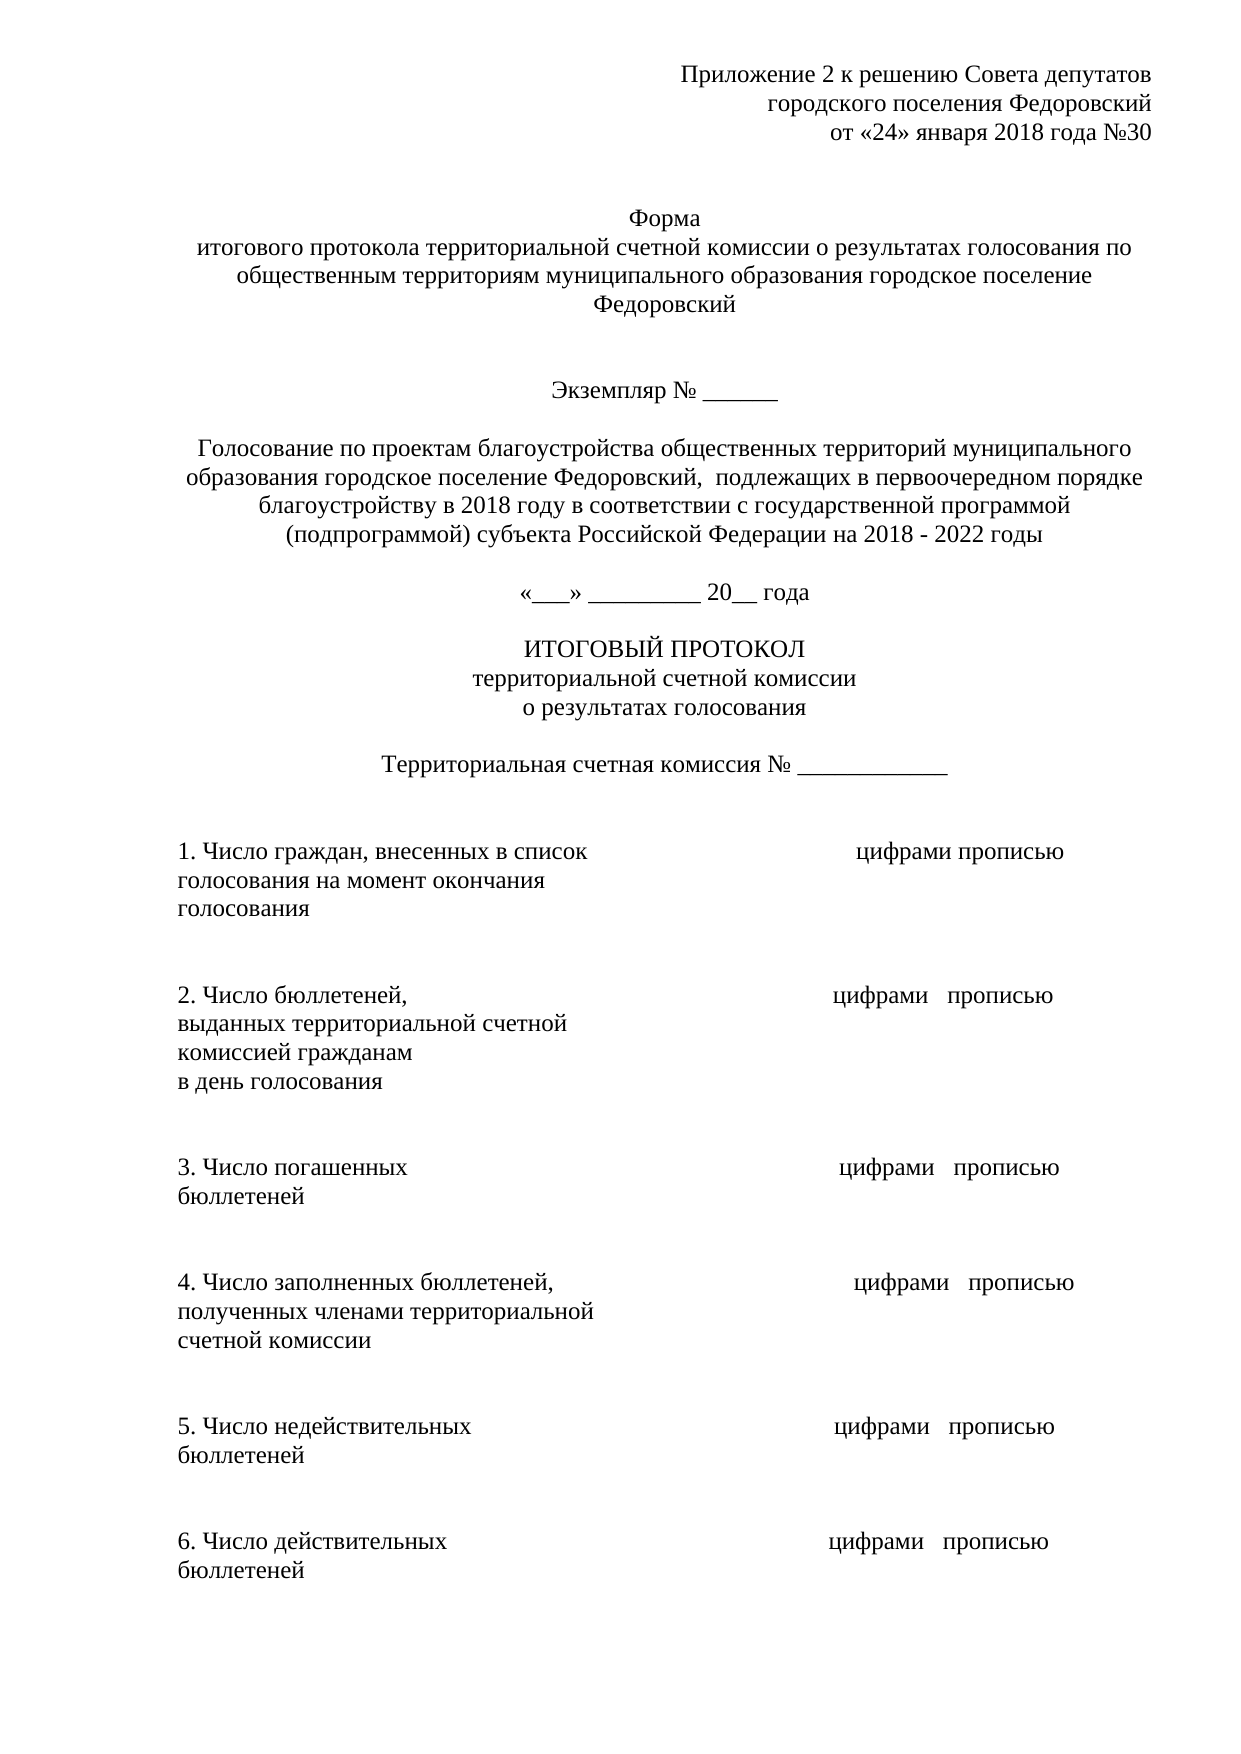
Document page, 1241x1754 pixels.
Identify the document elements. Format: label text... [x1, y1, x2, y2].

text комиссией гражданам [177, 1037, 1152, 1066]
text «___» _________ 20__ года [177, 577, 1152, 605]
text территориальной счетной комиссии [177, 663, 1152, 692]
text от «24» января 2018 года №30 [177, 117, 1152, 145]
text 1. Число граждан, внесенных в список цифрами прописью [177, 836, 1152, 865]
text бюллетеней [177, 1440, 1152, 1468]
text 3. Число погашенных цифрами прописью [177, 1152, 1152, 1181]
text ИТОГОВЫЙ ПРОТОКОЛ [177, 634, 1152, 663]
text бюллетеней [177, 1555, 1152, 1583]
text городского поселения Федоровский [177, 88, 1152, 117]
text выданных территориальной счетной [177, 1008, 1152, 1037]
text о результатах голосования [177, 692, 1152, 720]
text голосования [177, 893, 1152, 922]
text полученных членами территориальной [177, 1296, 1152, 1325]
text Приложение 2 к решению Совета депутатов [177, 59, 1152, 88]
text 2. Число бюллетеней, цифрами прописью [177, 980, 1152, 1008]
text голосования на момент окончания [177, 865, 1152, 893]
text итогового протокола территориальной счетной комиссии о результатах голосования по общественным территориям муниципального образования городское поселение Федоровский [177, 232, 1152, 318]
text Экземпляр № ______ [177, 375, 1152, 404]
text счетной комиссии [177, 1325, 1152, 1353]
text Форма [177, 203, 1152, 232]
text 4. Число заполненных бюллетеней, цифрами прописью [177, 1267, 1152, 1296]
text в день голосования [177, 1066, 1152, 1095]
text Голосование по проектам благоустройства общественных территорий муниципального образования городское поселение Федоровский, подлежащих в первоочередном порядке благоустройству в 2018 году в соответствии с государственной программой (подпрограммой) субъекта Российской Федерации на 2018 - 2022 годы [177, 433, 1152, 548]
text 5. Число недействительных цифрами прописью [177, 1411, 1152, 1440]
text бюллетеней [177, 1181, 1152, 1210]
text Территориальная счетная комиссия № ____________ [177, 749, 1152, 778]
text 6. Число действительных цифрами прописью [177, 1526, 1152, 1555]
